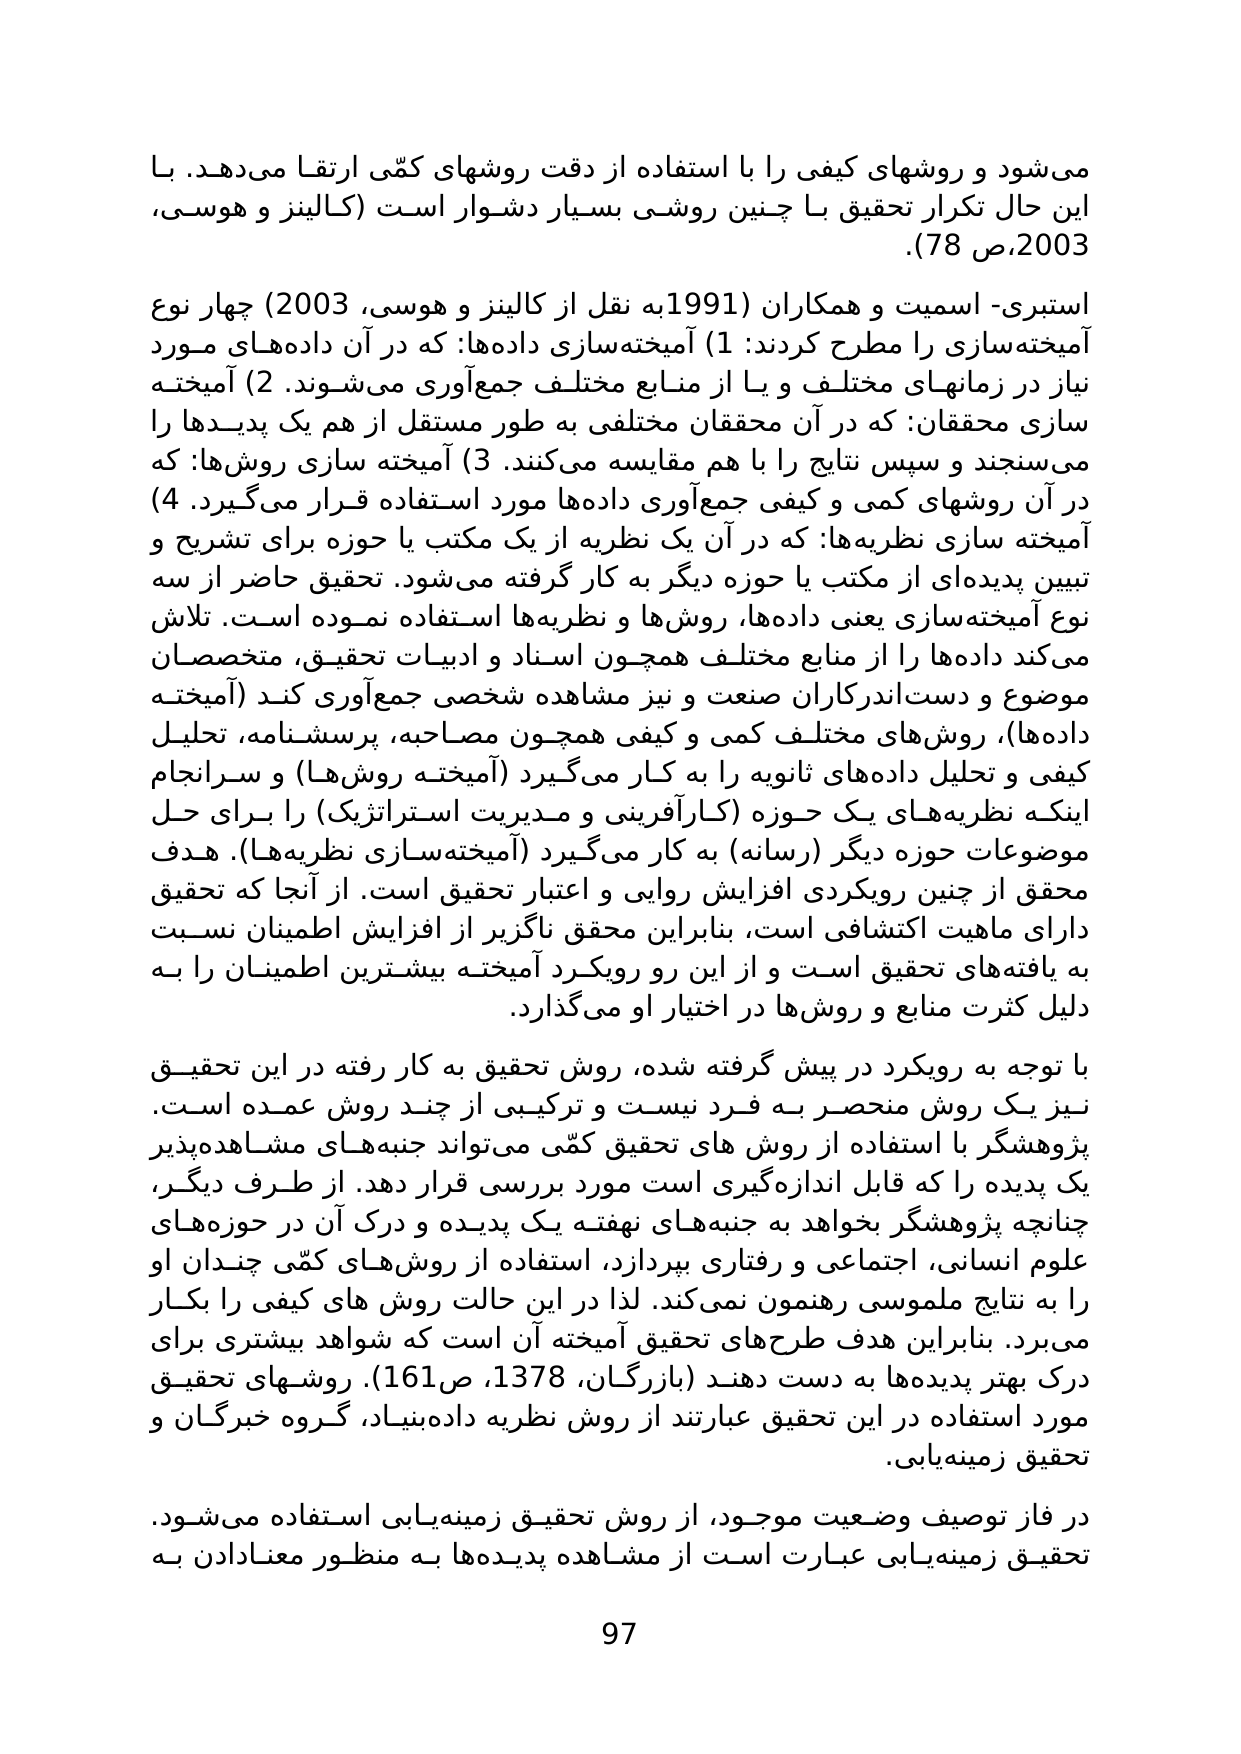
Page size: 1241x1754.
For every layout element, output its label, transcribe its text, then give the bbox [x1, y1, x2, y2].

text استبری- اسمیت و همکاران (1991به نقل از کالینز و هوسی، 2003) چهار نوع آمیخته‌سازی را مطرح کردند: 1) آمیخته‌سازی داده‌ها: که در آن داده‌های مورد نیاز در زمانهای مختلف و یا از منابع مختلف جمع‌آوری می‌شوند. 2) آمیخته سازی محققان: که در آن محققان مختلفی به طور مستقل از هم یک پدید‌ها را می‌سنجند و سپس نتایج را با هم مقایسه می‌کنند. 3) آمیخته سازی روش‌ها: که در آن روشهای کمی و کیفی جمع‌آوری داده‌ها مورد استفاده قرار می‌گیرد. 4) آمیخته سازی نظریه‌ها: که در آن یک نظریه از یک مکتب یا حوزه برای تشریح و تبیین پدیده‌ای از مکتب یا حوزه دیگر به کار گرفته می‌شود. تحقیق حاضر از سه نوع آمیخته‌سازی یعنی داده‌ها، روش‌ها و نظریه‌ها استفاده نموده است. تلاش می‌کند داده‌ها را از منابع مختلف همچون اسناد و ادبیات تحقیق، متخصصان موضوع و دست‌اندرکاران صنعت و نیز مشاهده شخصی جمع‌آوری کند (آمیخته داده‌ها)، روش‌های مختلف کمی و کیفی همچون مصاحبه، پرسشنامه، تحلیل کیفی و تحلیل داده‌های ثانویه را به کار می‌گیرد (آمیخته روش‌ها) و سرانجام اینکه نظریه‌های یک حوزه (کارآفرینی و مدیریت استراتژیک) را برای حل موضوعات حوزه دیگر (رسانه) به کار می‌گیرد (آمیخته‌سازی نظریه‌ها). هدف محقق از چنین رویکردی افزایش روایی و اعتبار تحقیق است. از آنجا که تحقیق دارای ماهیت اکتشافی است، بنابراین محقق ناگزیر از افزایش اطمینان نسبت به یافته‌های تحقیق است و از این رو رویکرد آمیخته بیشترین اطمینان را به دلیل کثرت منابع و روش‌ها در اختیار او می‌گذارد. [150, 288, 1090, 1023]
text با توجه به رویکرد در پیش گرفته شده، روش تحقیق به کار رفته در این تحقیق نیز یک روش منحصر به فرد نیست و ترکیبی از چند روش عمده است. پژوهشگر با استفاده از روش های تحقیق کمّی می‌تواند جنبه‌های مشاهده‌پذیر یک پدیده را که قابل اندازه‌گیری است مورد بررسی قرار دهد. از طرف دیگر، چنانچه پژوهشگر بخواهد به جنبه‌های نهفته یک پدیده و درک آن در حوزه‌های علوم انسانی، اجتماعی و رفتاری بپردازد، استفاده از روش‌های کمّی چندان او را به نتایج ملموسی رهنمون نمی‌کند. لذا در این حالت روش های کیفی را بکار می‌برد. بنابراین هدف طرح‌های تحقیق آمیخته آن است که شواهد بیشتری برای درک بهتر پدیده‌ها به دست دهند (بازرگان، 1378، ص161). روشهای تحقیق مورد استفاده در این تحقیق عبارتند از روش نظریه داده‌بنیاد، گروه خبرگان و تحقیق زمینه‌یابی. [150, 1049, 1090, 1472]
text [150, 1498, 1090, 1571]
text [150, 150, 1090, 262]
